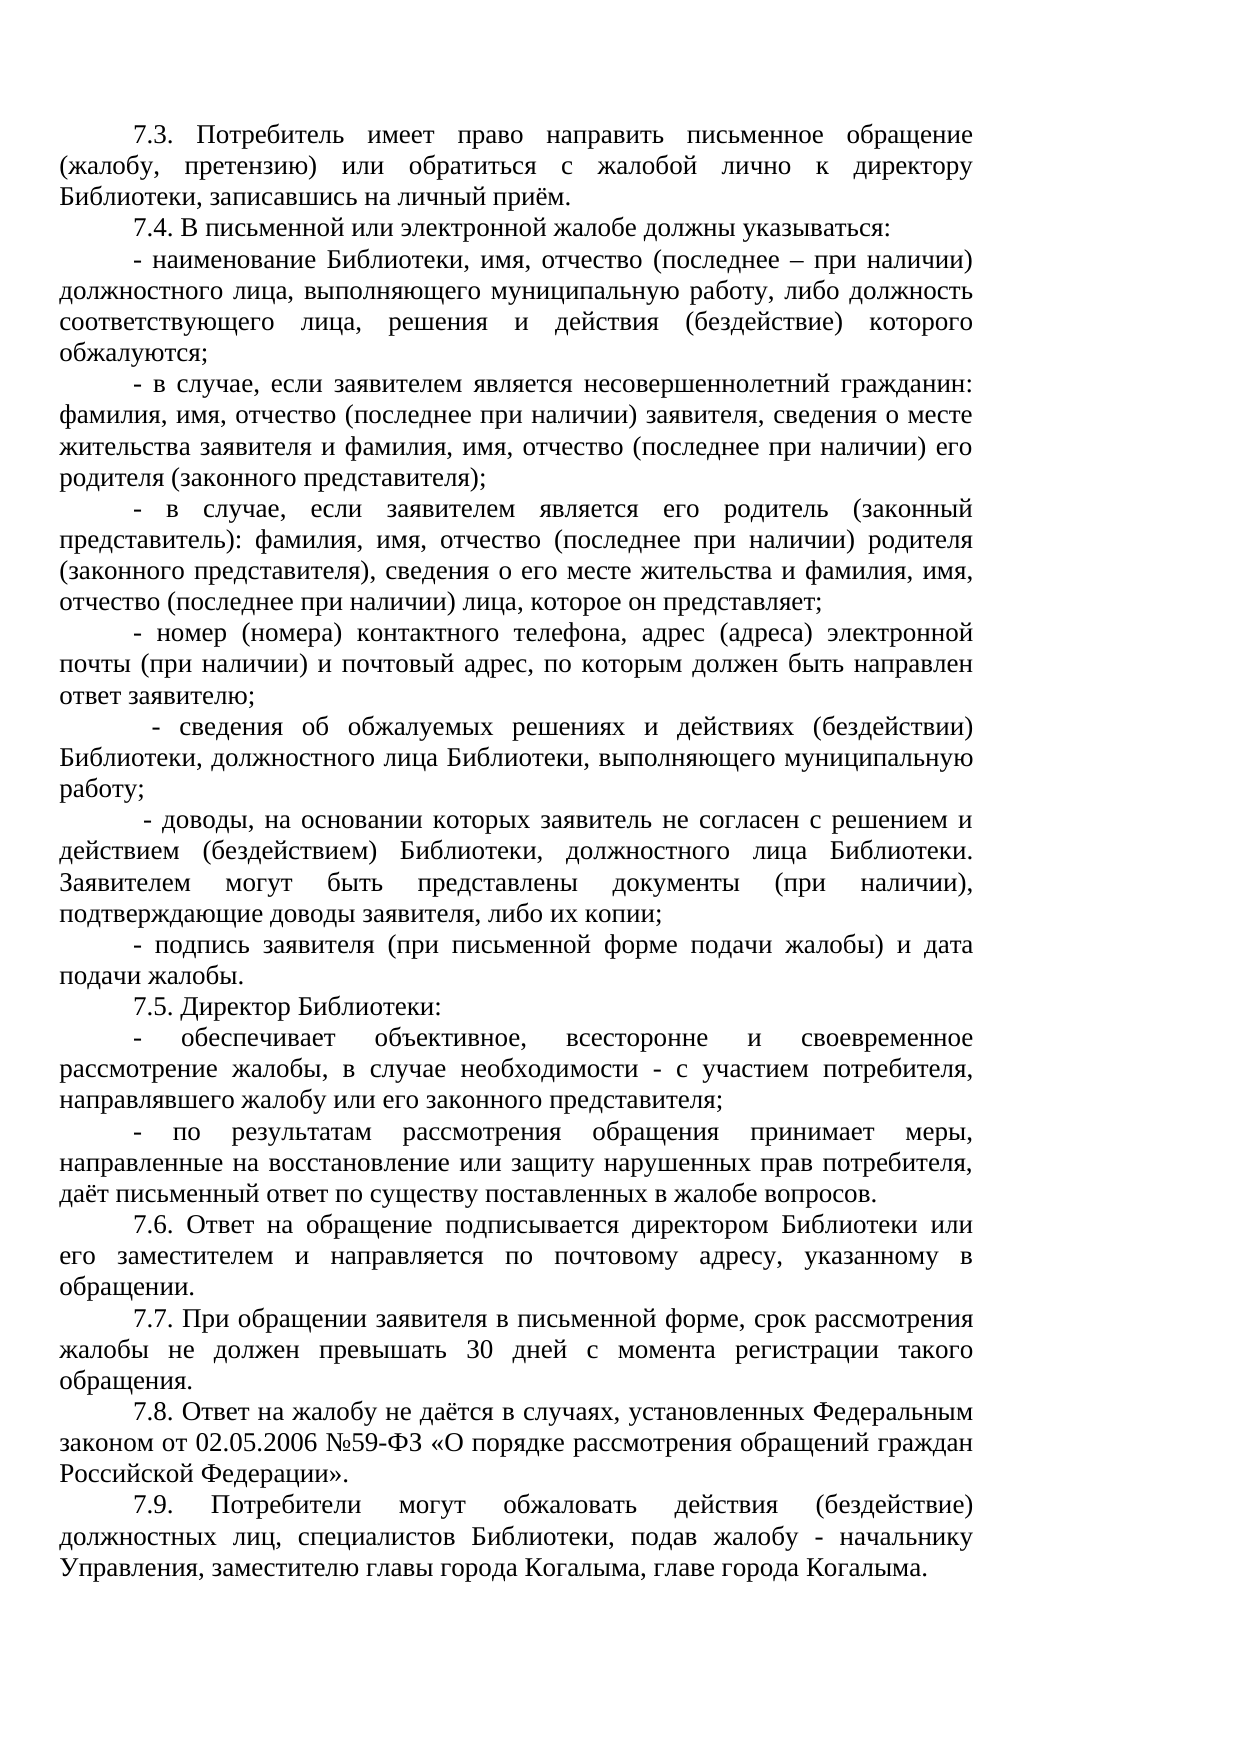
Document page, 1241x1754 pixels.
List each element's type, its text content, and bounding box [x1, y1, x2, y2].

text 7.9. Потребители могут обжаловать действия (бездействие) должностных лиц, специалистов Библиотеки, подав жалобу - начальнику Управления, заместителю главы города Когалыма, главе города Когалыма. [59, 1488, 974, 1582]
text - в случае, если заявителем является несовершеннолетний гражданин: фамилия, имя, отчество (последнее при наличии) заявителя, сведения о месте жительства заявителя и фамилия, имя, отчество (последнее при наличии) его родителя (законного представителя); [59, 367, 974, 492]
text - сведения об обжалуемых решениях и действиях (бездействии) Библиотеки, должностного лица Библиотеки, выполняющего муниципальную работу; [59, 710, 974, 803]
text - наименование Библиотеки, имя, отчество (последнее – при наличии) должностного лица, выполняющего муниципальную работу, либо должность соответствующего лица, решения и действия (бездействие) которого обжалуются; [59, 243, 974, 367]
text - по результатам рассмотрения обращения принимает меры, направленные на восстановление или защиту нарушенных прав потребителя, даёт письменный ответ по существу поставленных в жалобе вопросов. [59, 1115, 974, 1208]
text 7.5. Директор Библиотеки: [59, 990, 974, 1021]
text 7.7. При обращении заявителя в письменной форме, срок рассмотрения жалобы не должен превышать 30 дней с момента регистрации такого обращения. [59, 1302, 974, 1395]
text - в случае, если заявителем является его родитель (законный представитель): фамилия, имя, отчество (последнее при наличии) родителя (законного представителя), сведения о его месте жительства и фамилия, имя, отчество (последнее при наличии) лица, которое он представляет; [59, 492, 974, 616]
text - доводы, на основании которых заявитель не согласен с решением и действием (бездействием) Библиотеки, должностного лица Библиотеки. Заявителем могут быть представлены документы (при наличии), подтверждающие доводы заявителя, либо их копии; [59, 803, 974, 928]
text - подпись заявителя (при письменной форме подачи жалобы) и дата подачи жалобы. [59, 928, 974, 990]
text 7.3. Потребитель имеет право направить письменное обращение (жалобу, претензию) или обратиться с жалобой лично к директору Библиотеки, записавшись на личный приём. [59, 118, 974, 212]
text 7.4. В письменной или электронной жалобе должны указываться: [59, 212, 974, 243]
text 7.8. Ответ на жалобу не даётся в случаях, установленных Федеральным законом от 02.05.2006 №59-ФЗ «О порядке рассмотрения обращений граждан Российской Федерации». [59, 1395, 974, 1488]
text 7.6. Ответ на обращение подписывается директором Библиотеки или его заместителем и направляется по почтовому адресу, указанному в обращении. [59, 1208, 974, 1302]
text - обеспечивает объективное, всесторонне и своевременное рассмотрение жалобы, в случае необходимости - с участием потребителя, направлявшего жалобу или его законного представителя; [59, 1021, 974, 1115]
text - номер (номера) контактного телефона, адрес (адреса) электронной почты (при наличии) и почтовый адрес, по которым должен быть направлен ответ заявителю; [59, 616, 974, 710]
